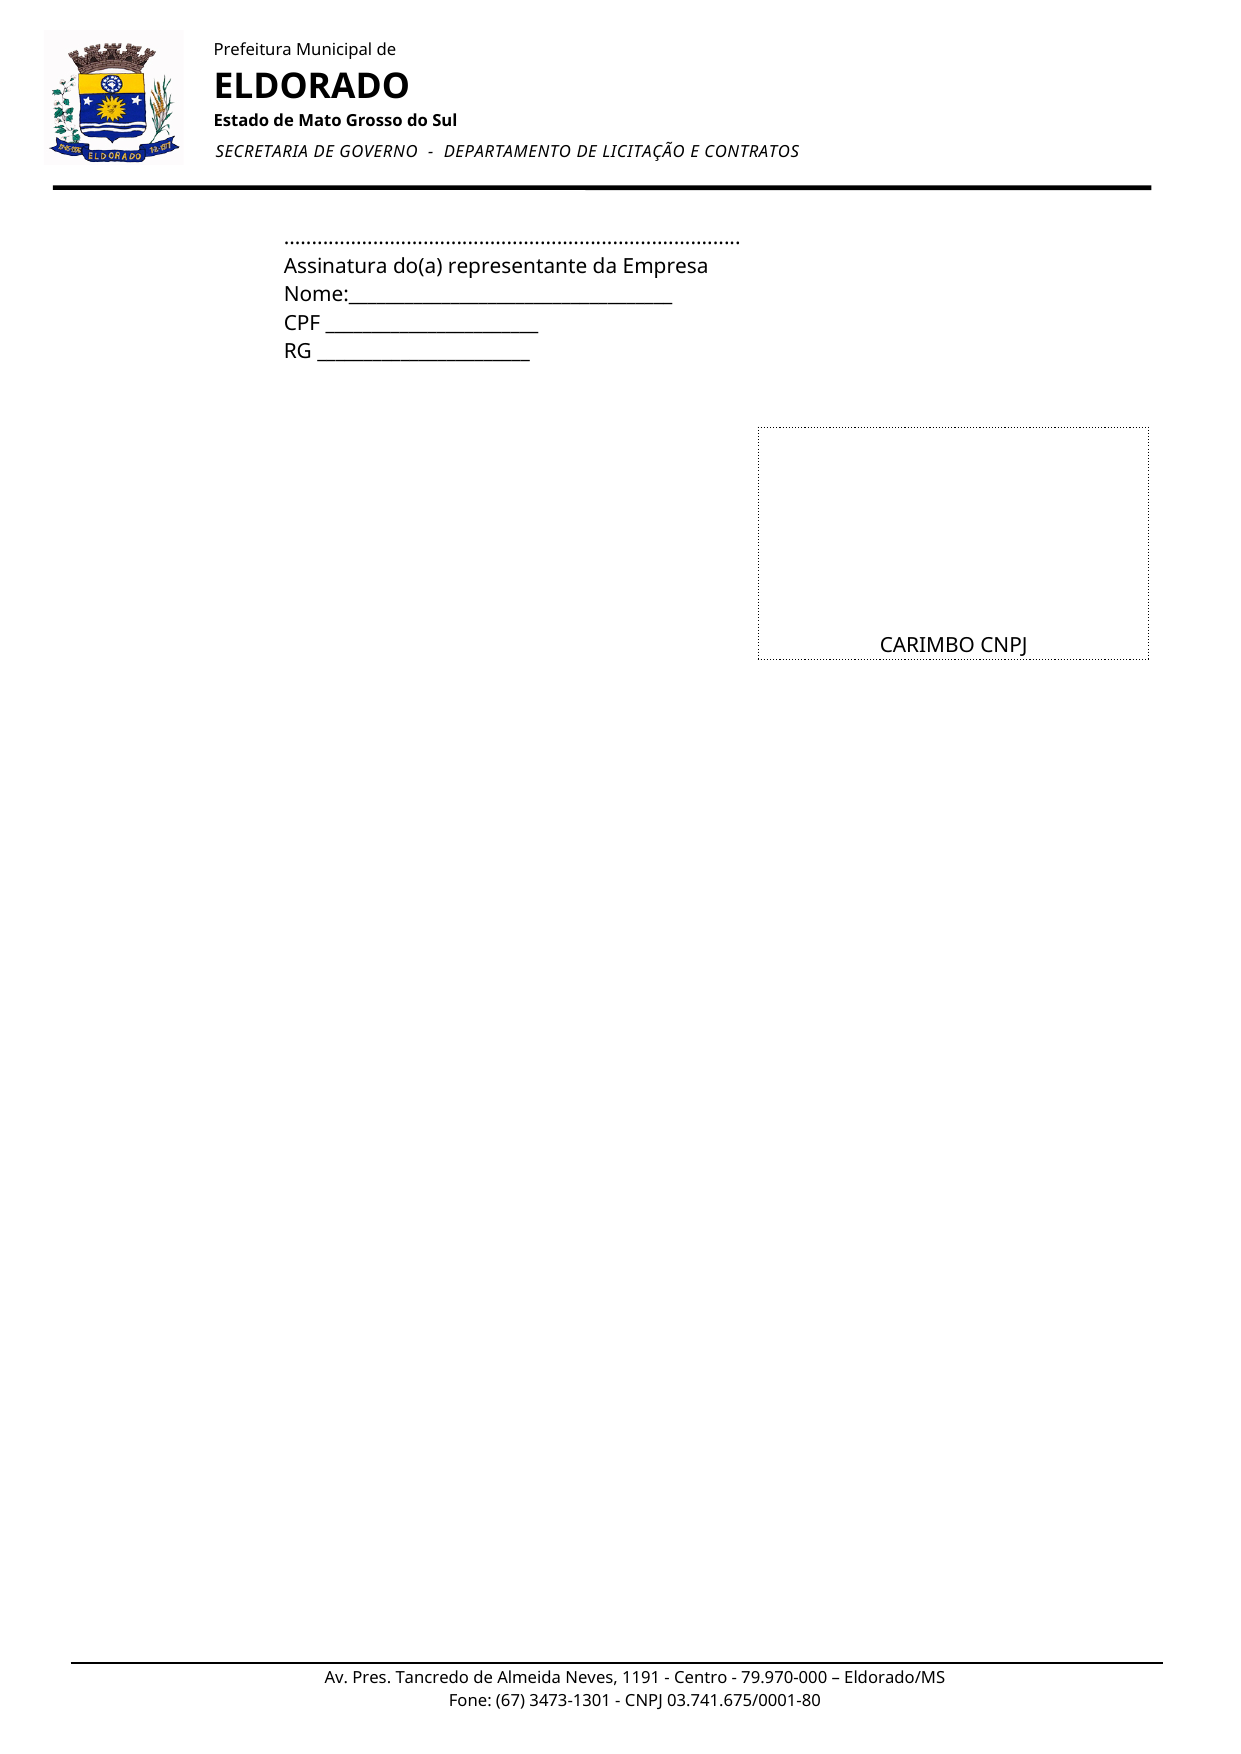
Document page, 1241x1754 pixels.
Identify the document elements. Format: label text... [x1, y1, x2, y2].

text Nome:___________________________________ [106, 279, 1163, 308]
table_header CARIMBO CNPJ [758, 427, 1149, 659]
text CPF _______________________ [106, 308, 1163, 336]
text .................................................................................. [106, 222, 1163, 251]
text RG _______________________ [106, 336, 1163, 364]
text Assinatura do(a) representante da Empresa [106, 251, 1163, 279]
picture [43, 30, 184, 165]
